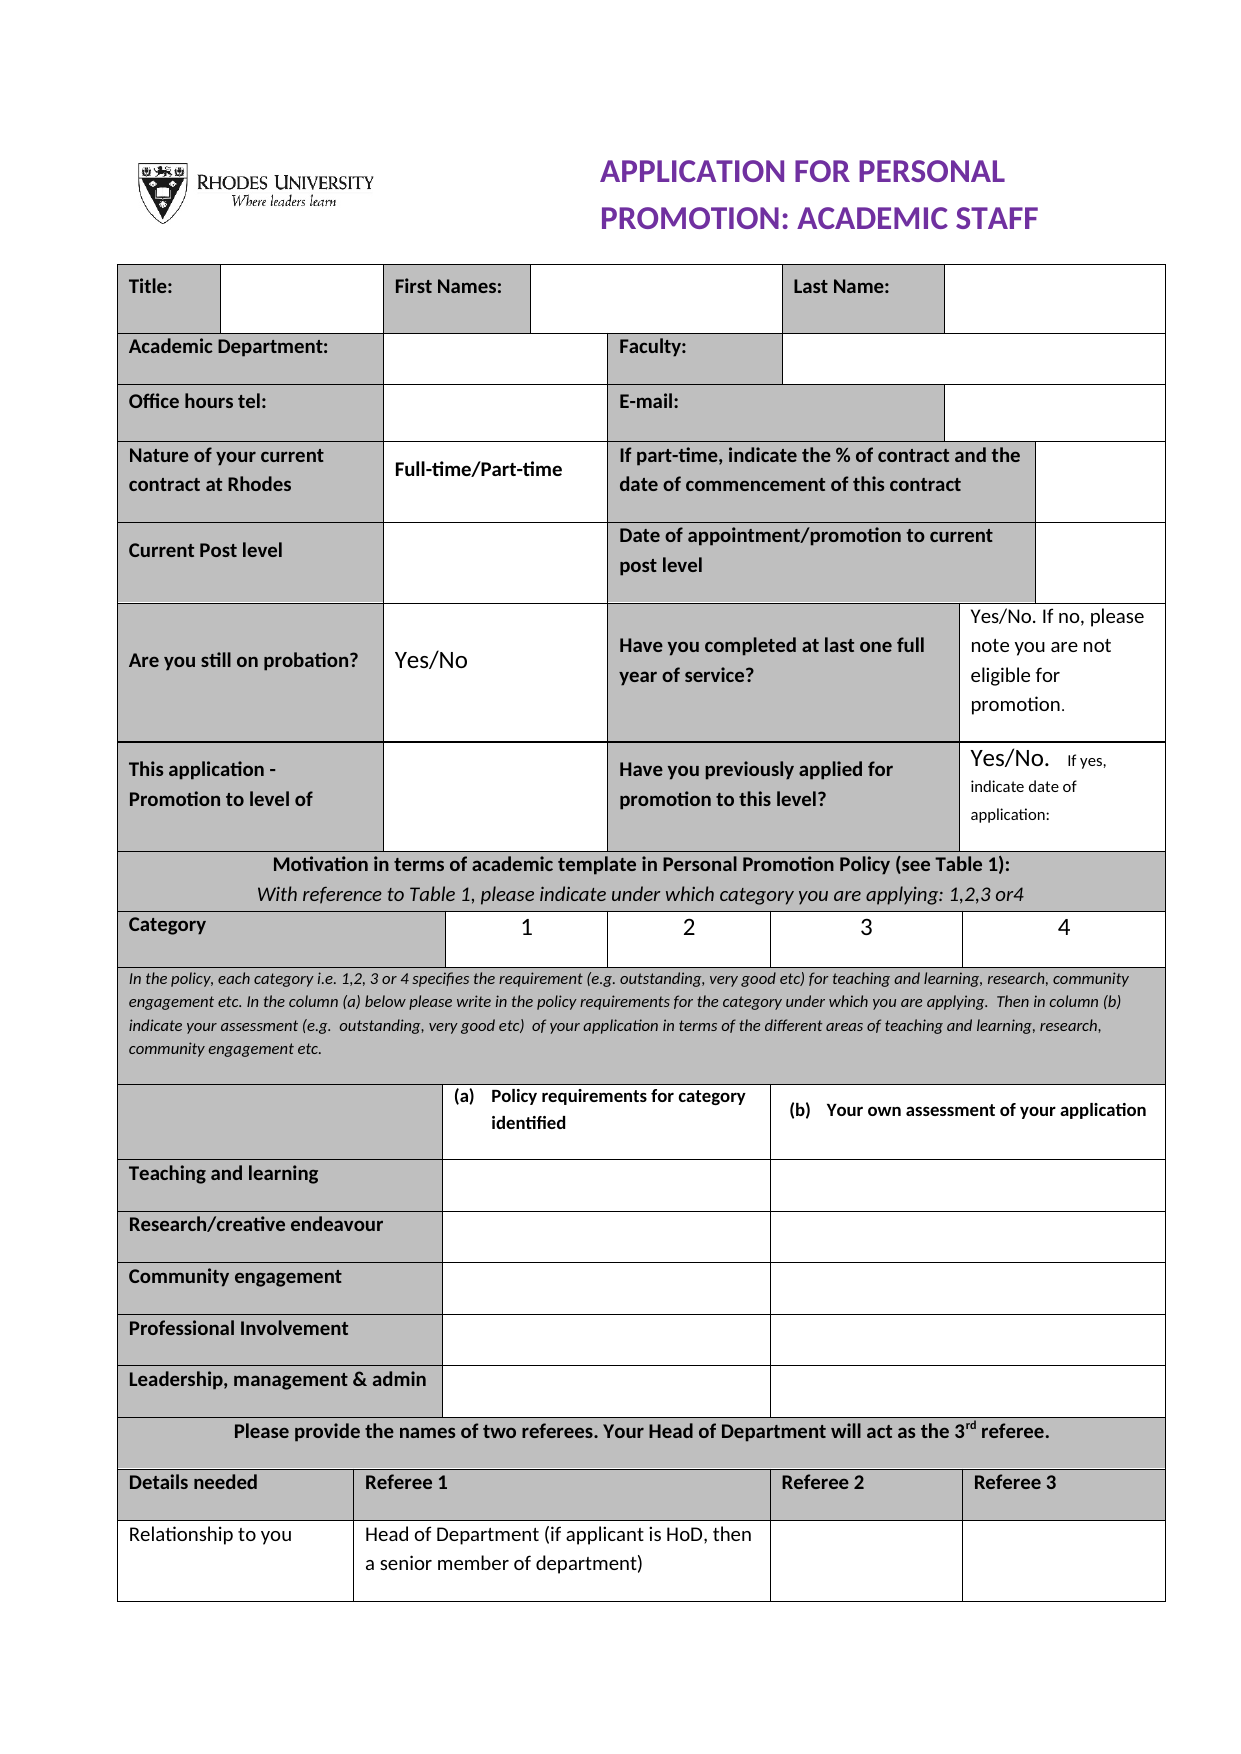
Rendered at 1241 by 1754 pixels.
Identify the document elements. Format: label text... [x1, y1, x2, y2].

table_cell If part-time, indicate the % of contract and the date of commencement of this contract [608, 442, 1035, 522]
table_cell [963, 1521, 1165, 1601]
table_cell Have you completed at last one full year of service? [608, 604, 959, 741]
table_cell Head of Department (if applicant is HoD, then a senior member of department) [354, 1521, 770, 1601]
table_cell Leadership, management & admin [118, 1366, 442, 1417]
table_cell [118, 1085, 442, 1159]
table_cell 4 [963, 912, 1165, 967]
table_cell [443, 1315, 770, 1365]
table_header Last Name: [783, 265, 944, 333]
table_header [531, 265, 782, 333]
table_cell Community engagement [118, 1263, 442, 1314]
table_cell [384, 385, 607, 441]
table_cell [384, 743, 607, 851]
table_cell [443, 1366, 770, 1417]
table_header [945, 265, 1165, 333]
table_cell Policy requirements for category identified [443, 1085, 770, 1159]
table_cell Referee 1 [354, 1470, 770, 1520]
table_cell Office hours tel: [118, 385, 383, 441]
table_cell Referee 3 [963, 1470, 1165, 1520]
table_cell Teaching and learning [118, 1160, 442, 1211]
table_cell [945, 385, 1165, 441]
table_cell Research/creative endeavour [118, 1212, 442, 1262]
table_cell [443, 1212, 770, 1262]
table_cell 2 [608, 912, 770, 967]
table_cell Category [118, 912, 445, 967]
table_cell Please provide the names of two referees. Your Head of Department will act as the 3rd referee. [118, 1418, 1165, 1468]
table_cell This application - Promotion to level of [118, 743, 383, 851]
table_cell Date of appointment/promotion to current post level [608, 523, 1035, 602]
table_cell In the policy, each category i.e. 1,2, 3 or 4 specifies the requirement (e.g. outstanding, very good etc) for teaching and learning, research, community engagement etc. In the column (a) below please write in the policy requirements for the category under which you are applying. Then in column (b) indicate your assessment (e.g. outstanding, very good etc) of your application in terms of the different areas of teaching and learning, research, community engagement etc. [118, 968, 1165, 1084]
table_cell [771, 1212, 1165, 1262]
table_cell [771, 1315, 1165, 1365]
table_cell [384, 334, 607, 384]
table_cell Professional Involvement [118, 1315, 442, 1365]
table_cell E-mail: [608, 385, 944, 441]
table_cell Referee 2 [771, 1470, 962, 1520]
table_cell Academic Department: [118, 334, 383, 384]
table_cell Full-time/Part-time [384, 442, 607, 522]
table_cell Yes/No [384, 604, 607, 741]
table_header Title: [118, 265, 220, 333]
table_cell [771, 1160, 1165, 1211]
table_cell Your own assessment of your application [771, 1085, 1165, 1159]
table_cell [443, 1263, 770, 1314]
picture [138, 163, 374, 224]
table_cell [384, 523, 607, 602]
table_cell Faculty: [608, 334, 782, 384]
table_cell Are you still on probation? [118, 604, 383, 741]
table_cell [771, 1521, 962, 1601]
table_cell Relationship to you [118, 1521, 353, 1601]
table_cell Yes/No. If no, please note you are not eligible for promotion. [960, 604, 1165, 741]
table_cell Nature of your current contract at Rhodes [118, 442, 383, 522]
table_cell [771, 1263, 1165, 1314]
table_cell [771, 1366, 1165, 1417]
table_cell [443, 1160, 770, 1211]
text APPLICATION FOR PERSONAL PROMOTION: ACADEMIC STAFF [600, 150, 1090, 237]
table_cell Motivation in terms of academic template in Personal Promotion Policy (see Table 1): With reference to Table 1, please indicate under which category you are applying: 1,2,3 or4 [118, 852, 1165, 911]
table_cell [1036, 523, 1165, 602]
table_cell Yes/No. If yes, indicate date of application: [960, 743, 1165, 851]
table_cell Have you previously applied for promotion to this level? [608, 743, 959, 851]
table_cell 3 [771, 912, 962, 967]
table_header [221, 265, 383, 333]
table_cell [1036, 442, 1165, 522]
table_cell Details needed [118, 1470, 353, 1520]
table_cell [783, 334, 1165, 384]
table_header First Names: [384, 265, 530, 333]
table_cell Current Post level [118, 523, 383, 602]
table_cell 1 [446, 912, 607, 967]
